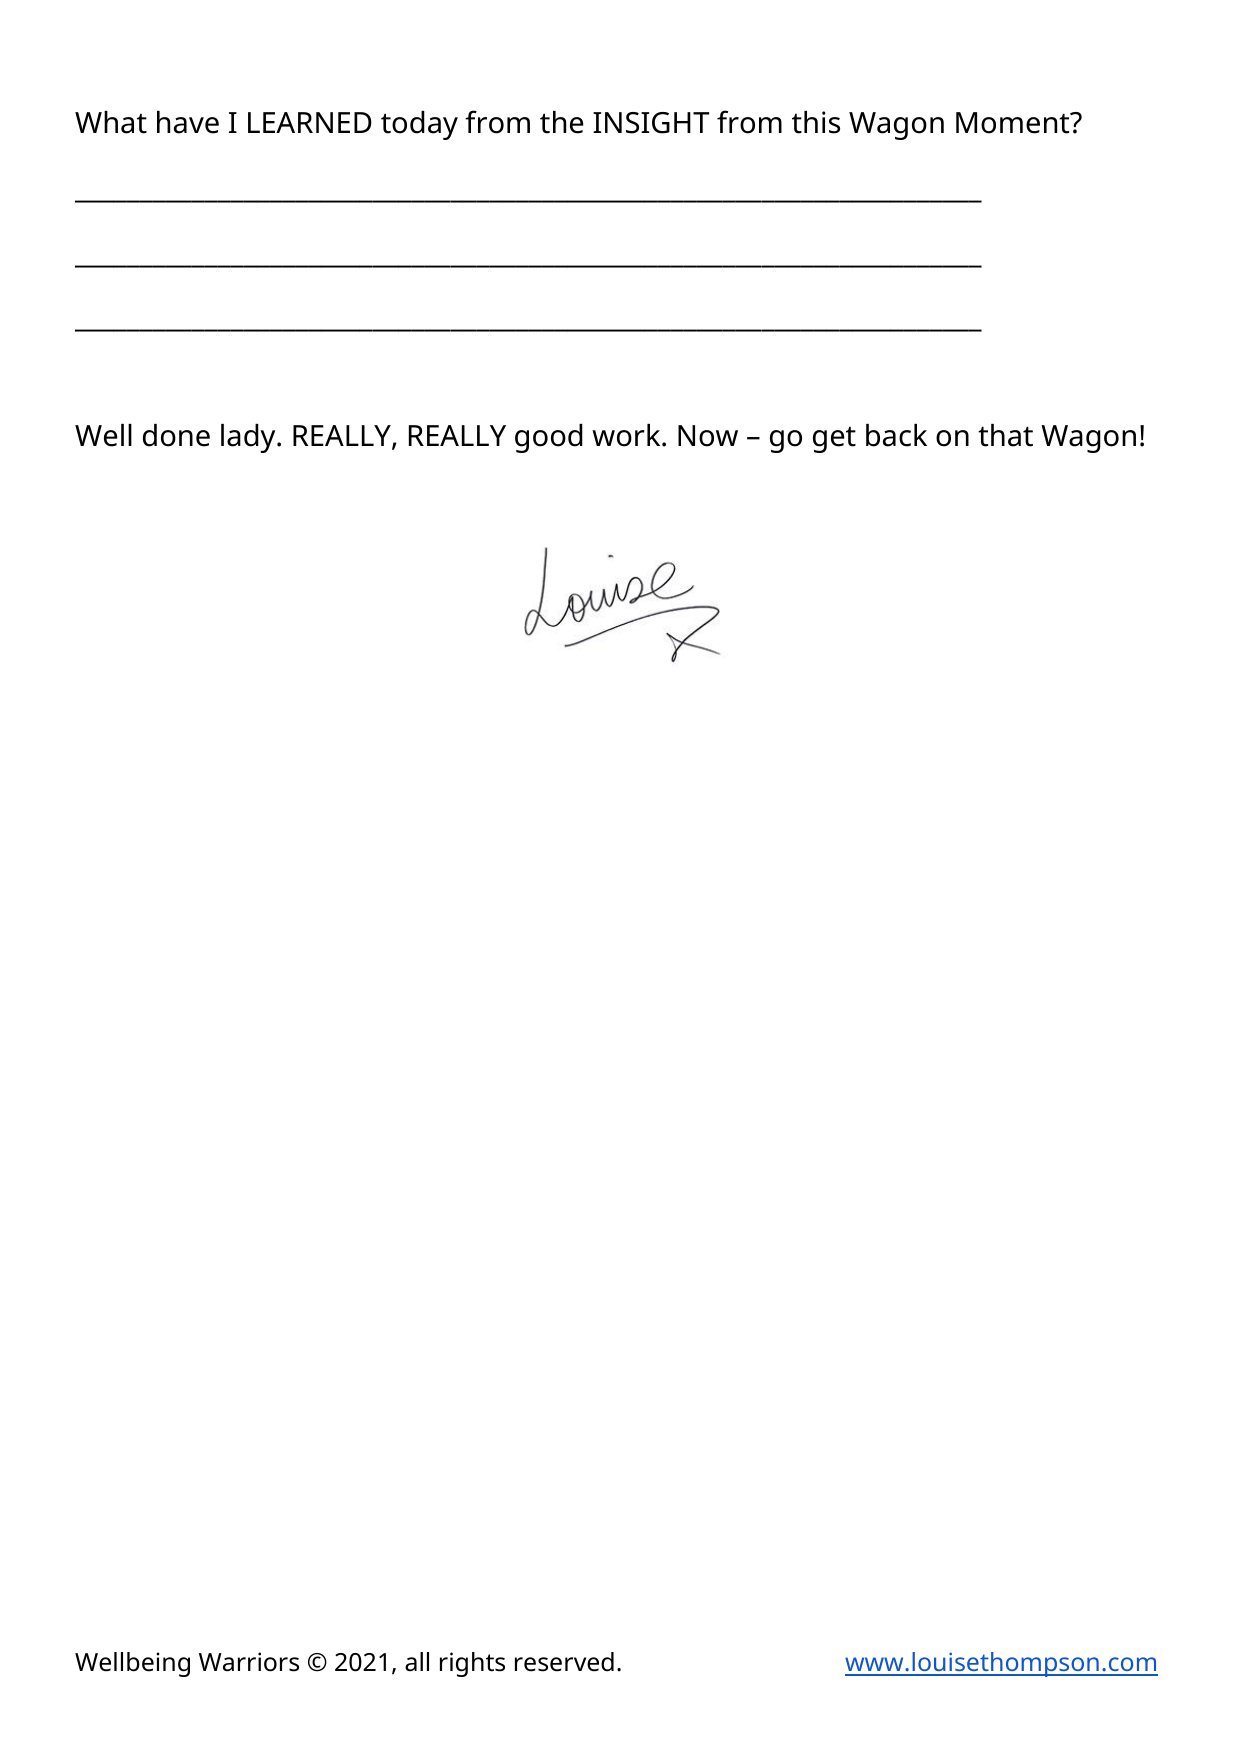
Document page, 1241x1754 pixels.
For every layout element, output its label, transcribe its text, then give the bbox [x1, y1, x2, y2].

text What have I LEARNED today from the INSIGHT from this Wagon Moment? [75, 102, 1165, 142]
text ______________________________________________________________________ [75, 297, 1165, 336]
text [75, 232, 1165, 272]
picture [508, 536, 732, 671]
text Well done lady. REALLY, REALLY good work. Now – go get back on that Wagon! [75, 415, 1165, 455]
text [75, 167, 1165, 207]
